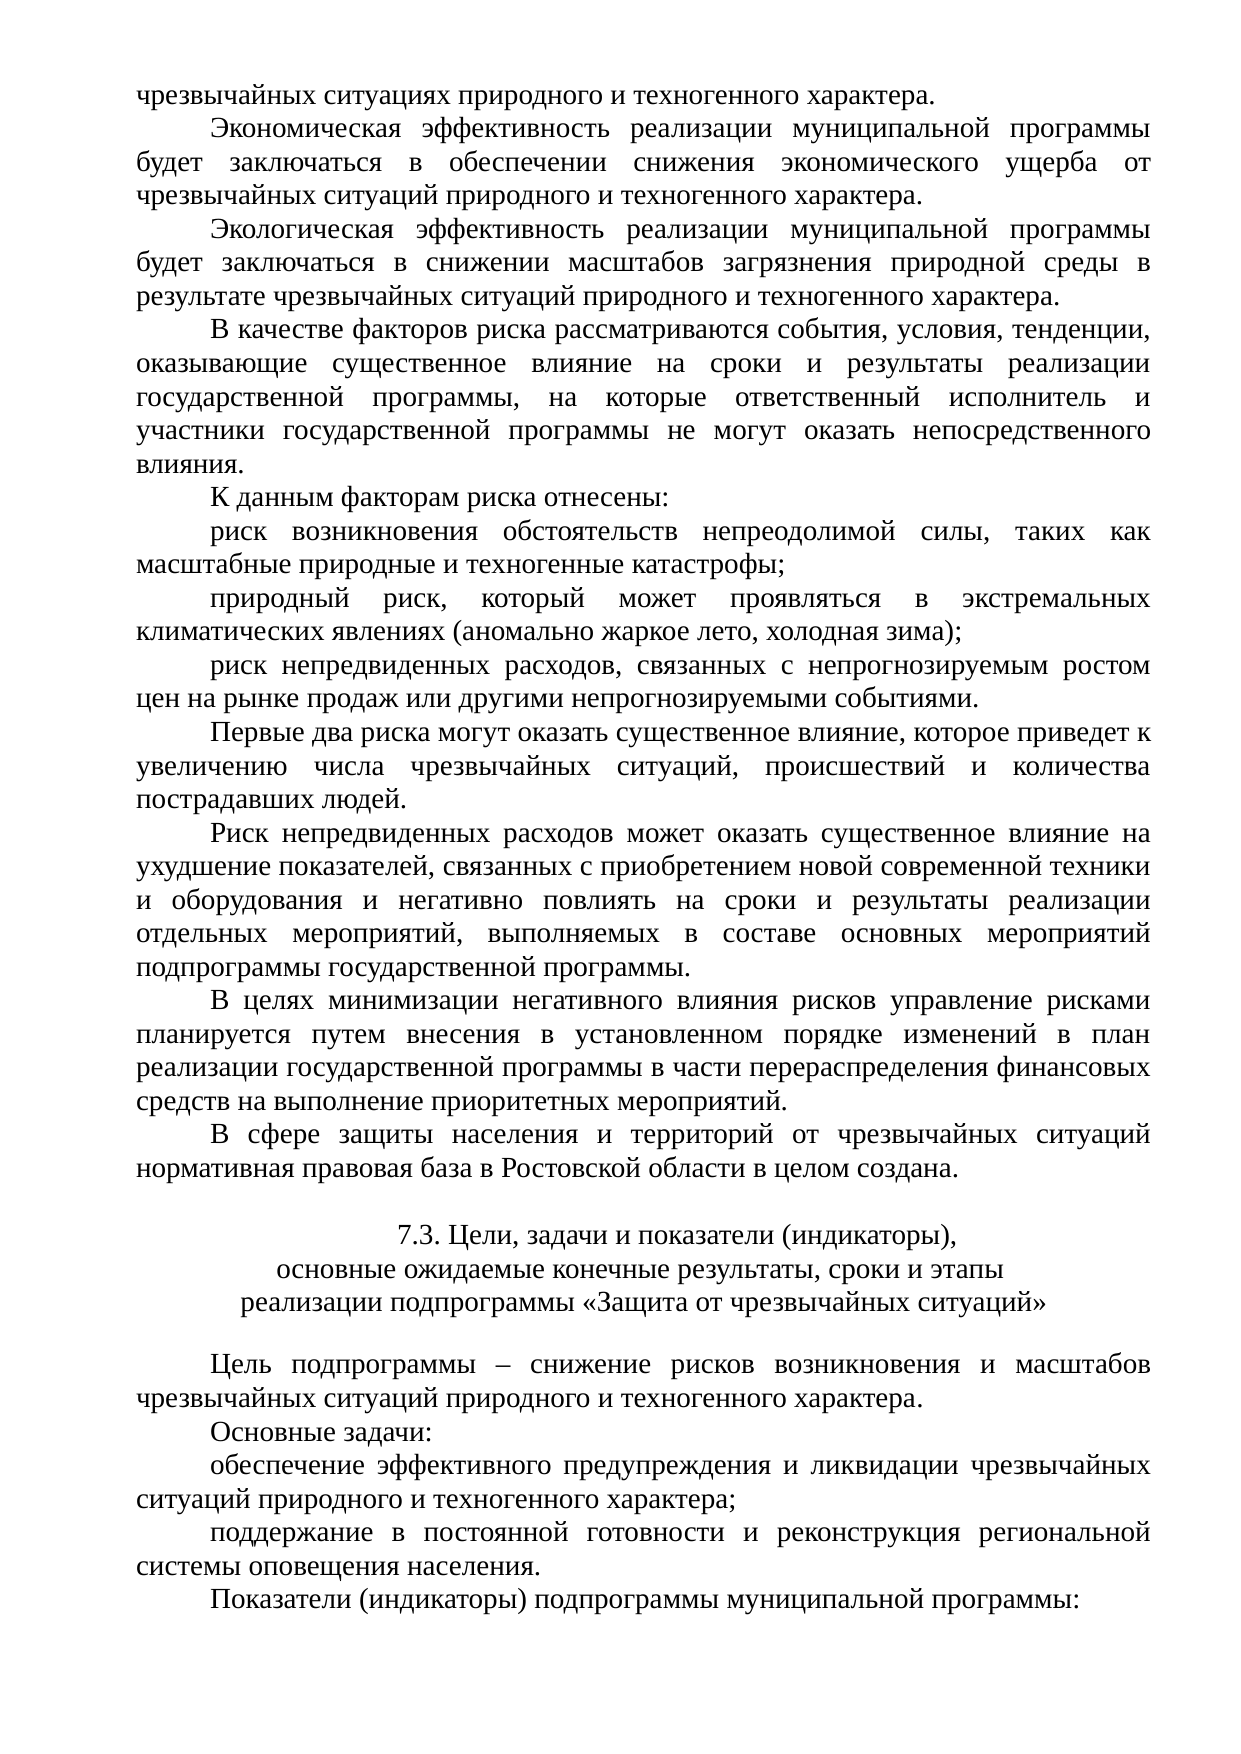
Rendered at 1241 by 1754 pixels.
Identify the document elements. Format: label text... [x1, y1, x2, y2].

text природный риск, который может проявляться в экстремальных климатических явлениях (аномально жаркое лето, холодная зима); [136, 580, 1152, 647]
text риск возникновения обстоятельств непреодолимой силы, таких как масштабные природные и техногенные катастрофы; [136, 513, 1152, 580]
text поддержание в постоянной готовности и реконструкция региональной системы оповещения населения. [136, 1514, 1152, 1581]
text Экономическая эффективность реализации муниципальной программы будет заключаться в обеспечении снижения экономического ущерба от чрезвычайных ситуаций природного и техногенного характера. [136, 110, 1152, 211]
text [136, 77, 1152, 110]
text Показатели (индикаторы) подпрограммы муниципальной программы: [136, 1581, 1152, 1615]
text К данным факторам риска отнесены: [136, 479, 1152, 513]
text Цель подпрограммы – снижение рисков возникновения и масштабов чрезвычайных ситуаций природного и техногенного характера. [136, 1347, 1152, 1414]
text В качестве факторов риска рассматриваются события, условия, тенденции, оказывающие существенное влияние на сроки и результаты реализации государственной программы, на которые ответственный исполнитель и участники государственной программы не могут оказать непосредственного влияния. [136, 312, 1152, 479]
text риск непредвиденных расходов, связанных с непрогнозируемым ростом цен на рынке продаж или другими непрогнозируемыми событиями. [136, 647, 1152, 714]
text Риск непредвиденных расходов может оказать существенное влияние на ухудшение показателей, связанных с приобретением новой современной техники и оборудования и негативно повлиять на сроки и результаты реализации отдельных мероприятий, выполняемых в составе основных мероприятий подпрограммы государственной программы. [136, 815, 1152, 982]
text обеспечение эффективного предупреждения и ликвидации чрезвычайных ситуаций природного и техногенного характера; [136, 1447, 1152, 1514]
text В целях минимизации негативного влияния рисков управление рисками планируется путем внесения в установленном порядке изменений в план реализации государственной программы в части перераспределения финансовых средств на выполнение приоритетных мероприятий. [136, 982, 1152, 1117]
text 7.3. Цели, задачи и показатели (индикаторы), основные ожидаемые конечные результаты, сроки и этапы реализации подпрограммы «Защита от чрезвычайных ситуаций» [136, 1217, 1152, 1318]
text В сфере защиты населения и территорий от чрезвычайных ситуаций нормативная правовая база в Ростовской области в целом создана. [136, 1117, 1152, 1184]
text Экологическая эффективность реализации муниципальной программы будет заключаться в снижении масштабов загрязнения природной среды в результате чрезвычайных ситуаций природного и техногенного характера. [136, 211, 1152, 312]
text Основные задачи: [136, 1414, 1152, 1447]
text Первые два риска могут оказать существенное влияние, которое приведет к увеличению числа чрезвычайных ситуаций, происшествий и количества пострадавших людей. [136, 714, 1152, 815]
